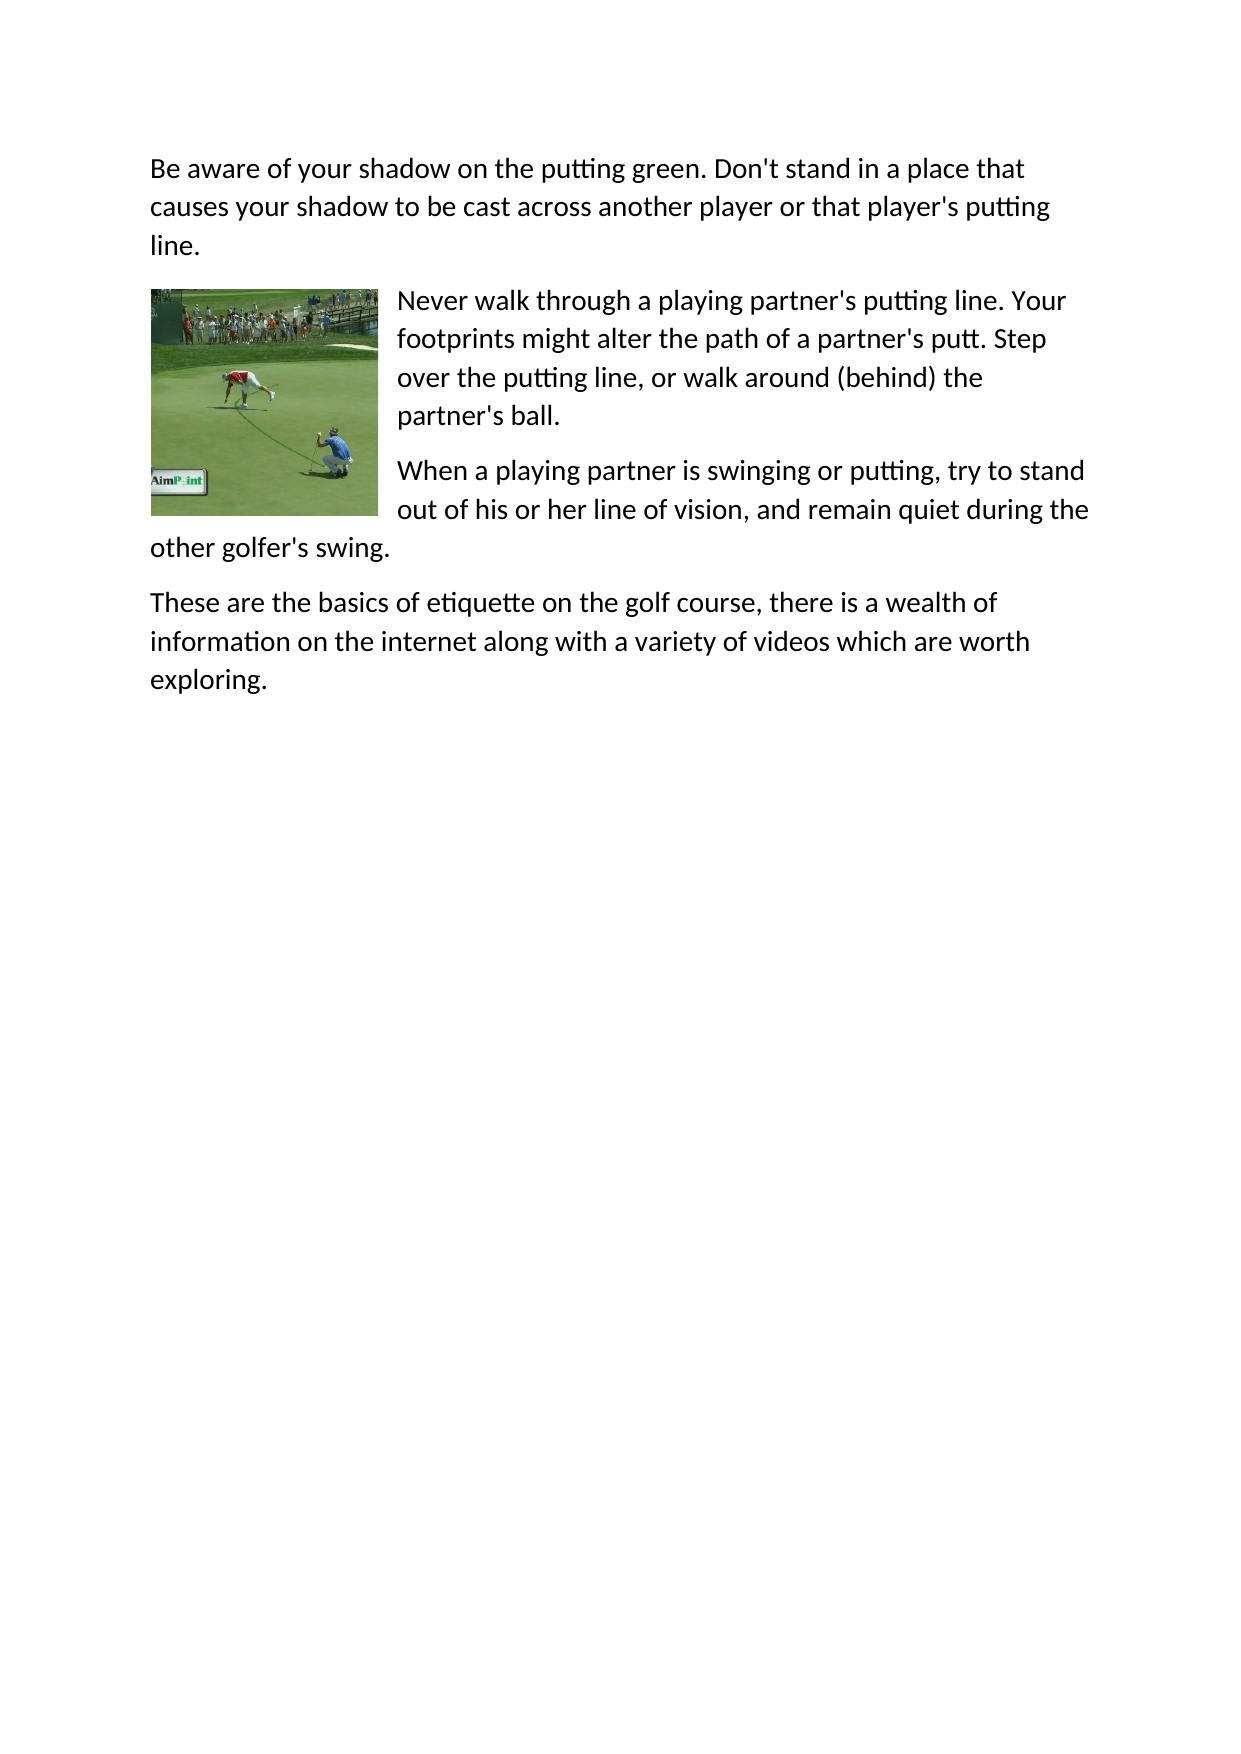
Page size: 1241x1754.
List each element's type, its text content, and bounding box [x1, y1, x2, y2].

text Never walk through a playing partner's putting line. Your footprints might alter the path of a partner's putt. Step over the putting line, or walk around (behind) the partner's ball. [150, 282, 1090, 433]
picture [150, 289, 382, 514]
text Be aware of your shadow on the putting green. Don't stand in a place that causes your shadow to be cast across another player or that player's putting line. [150, 150, 1090, 262]
text These are the basics of etiquette on the golf course, there is a wealth of information on the internet along with a variety of videos which are worth exploring. [150, 584, 1090, 697]
text When a playing partner is swinging or putting, try to stand out of his or her line of vision, and remain quiet during the other golfer's swing. [150, 452, 1090, 565]
